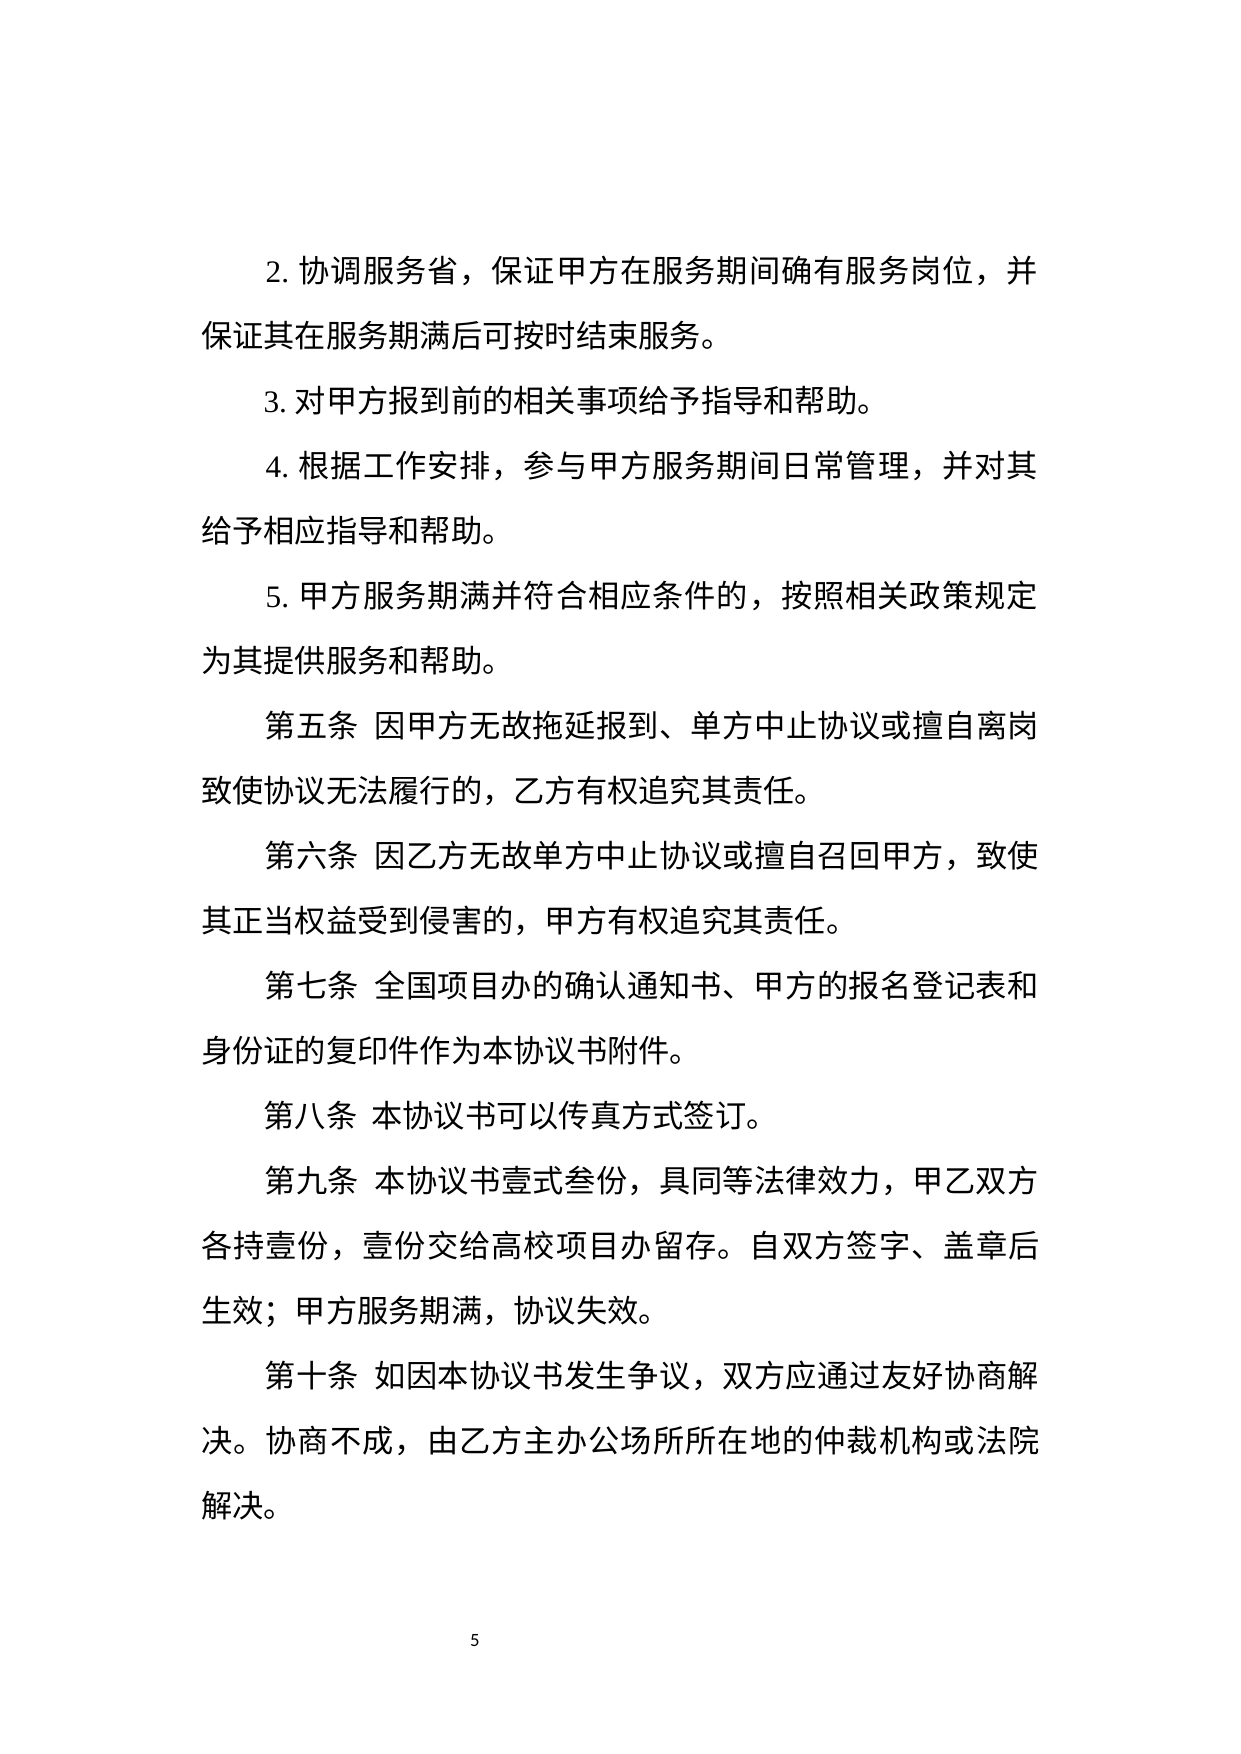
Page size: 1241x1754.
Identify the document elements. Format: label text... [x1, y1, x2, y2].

text 第九条 本协议书壹式叁份，具同等法律效力，甲乙双方各持壹份，壹份交给高校项目办留存。自双方签字、盖章后生效；甲方服务期满，协议失效。 [201, 1146, 1039, 1341]
text 第七条 全国项目办的确认通知书、甲方的报名登记表和身份证的复印件作为本协议书附件。 [201, 951, 1039, 1081]
text 3. 对甲方报到前的相关事项给予指导和帮助。 [201, 366, 1039, 431]
text 第八条 本协议书可以传真方式签订。 [201, 1081, 1039, 1146]
text 4. 根据工作安排，参与甲方服务期间日常管理，并对其给予相应指导和帮助。 [201, 431, 1039, 561]
text 5. 甲方服务期满并符合相应条件的，按照相关政策规定为其提供服务和帮助。 [201, 561, 1039, 691]
text 第五条 因甲方无故拖延报到、单方中止协议或擅自离岗致使协议无法履行的，乙方有权追究其责任。 [201, 691, 1039, 821]
text 2. 协调服务省，保证甲方在服务期间确有服务岗位，并保证其在服务期满后可按时结束服务。 [201, 236, 1039, 366]
text 第六条 因乙方无故单方中止协议或擅自召回甲方，致使其正当权益受到侵害的，甲方有权追究其责任。 [201, 821, 1039, 951]
text 第十条 如因本协议书发生争议，双方应通过友好协商解决。协商不成，由乙方主办公场所所在地的仲裁机构或法院解决。 [201, 1341, 1039, 1536]
